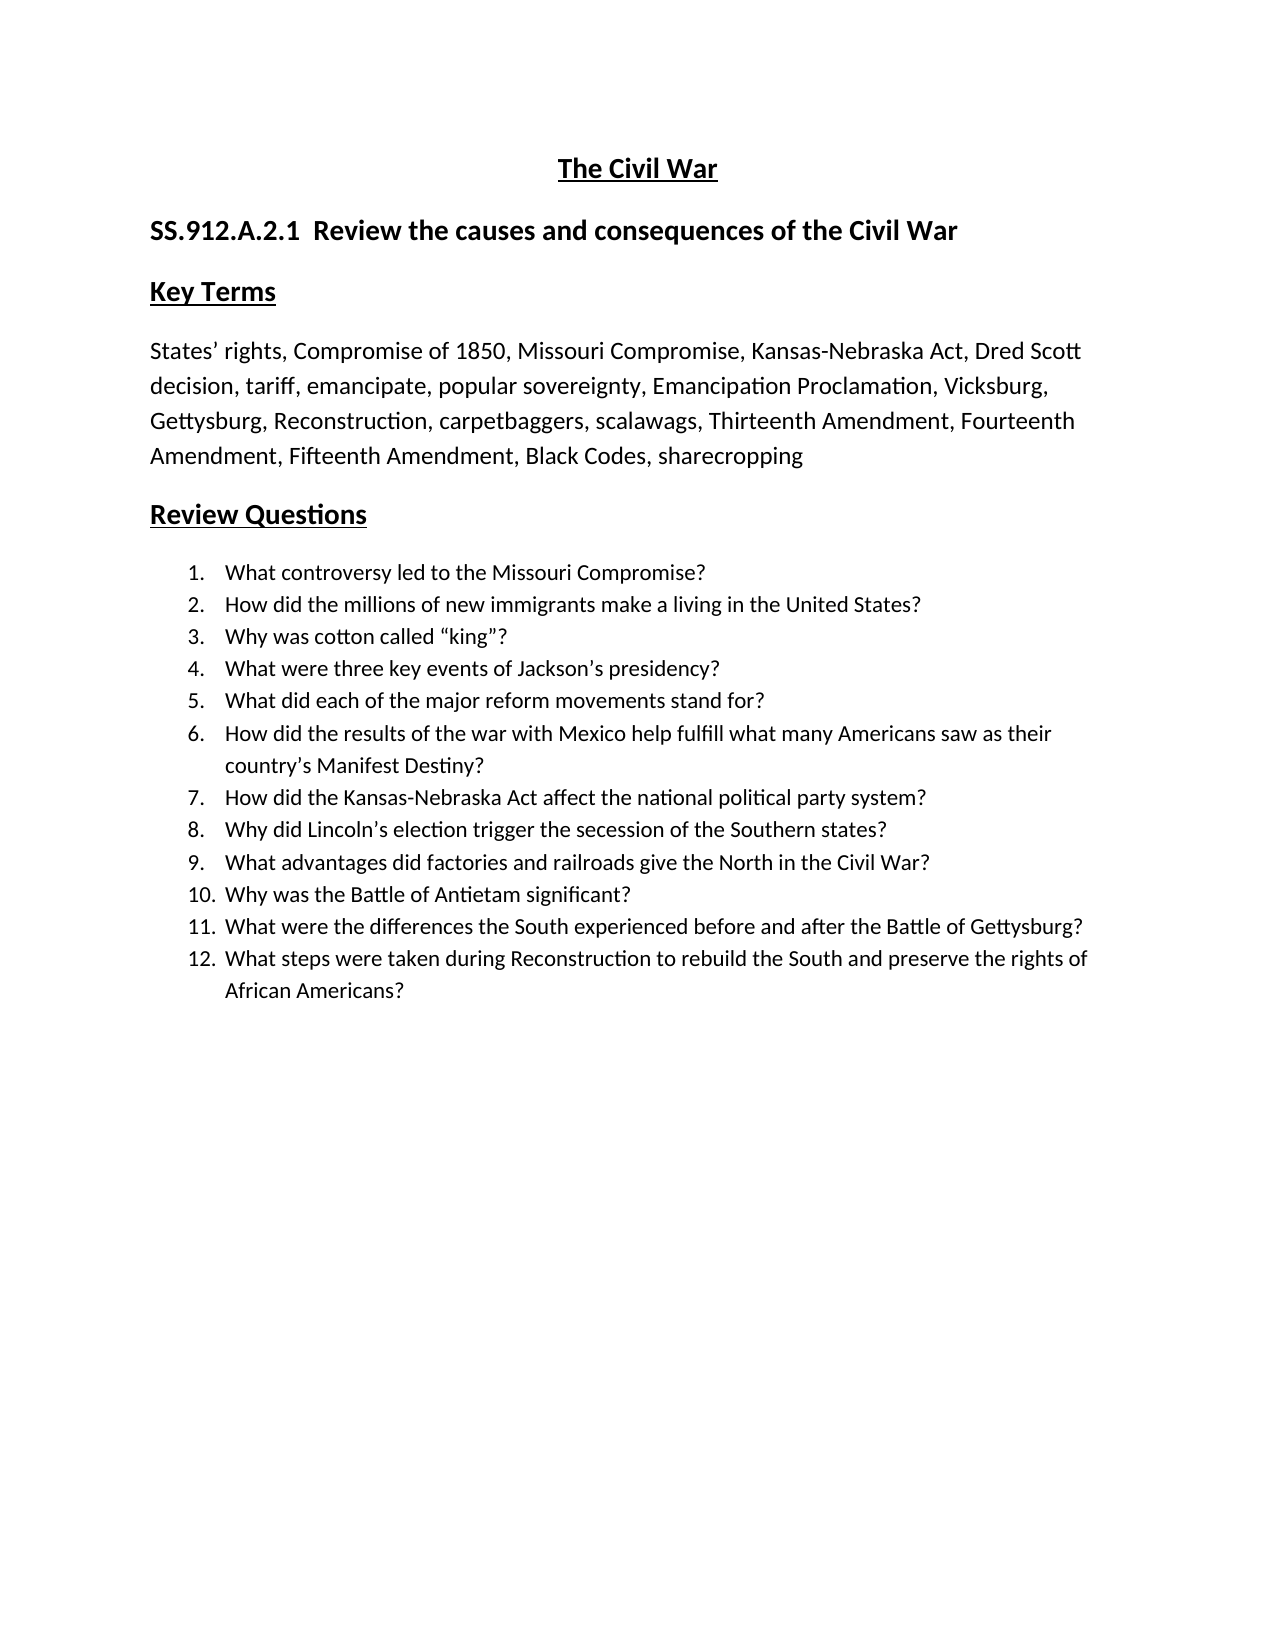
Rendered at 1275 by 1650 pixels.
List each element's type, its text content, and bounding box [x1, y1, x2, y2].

list What steps were taken during Reconstruction to rebuild the South and preserve the rights of African Americans? [187, 944, 1125, 1004]
list Why did Lincoln’s election trigger the secession of the Southern states? [187, 815, 1125, 843]
text States’ rights, Compromise of 1850, Missouri Compromise, Kansas-Nebraska Act, Dred Scott decision, tariff, emancipate, popular sovereignty, Emancipation Proclamation, Vicksburg, Gettysburg, Reconstruction, carpetbaggers, scalawags, Thirteenth Amendment, Fourteenth Amendment, Fifteenth Amendment, Black Codes, sharecropping [150, 335, 1125, 471]
list What did each of the major reform movements stand for? [187, 687, 1125, 715]
list How did the results of the war with Mexico help fulfill what many Americans saw as their country’s Manifest Destiny? [187, 719, 1125, 779]
list Why was the Battle of Antietam significant? [187, 880, 1125, 908]
list What controversy led to the Missouri Compromise? [187, 558, 1125, 586]
text Review Questions [150, 496, 1125, 532]
list How did the Kansas-Nebraska Act affect the national political party system? [187, 783, 1125, 811]
list Why was cotton called “king”? [187, 622, 1125, 650]
text Key Terms [150, 273, 1125, 309]
list What were the differences the South experienced before and after the Battle of Gettysburg? [187, 912, 1125, 940]
list What advantages did factories and railroads give the North in the Civil War? [187, 848, 1125, 876]
list What were three key events of Jackson’s presidency? [187, 654, 1125, 682]
text The Civil War [150, 150, 1125, 186]
list How did the millions of new immigrants make a living in the United States? [187, 590, 1125, 618]
text SS.912.A.2.1 Review the causes and consequences of the Civil War [150, 212, 1125, 247]
